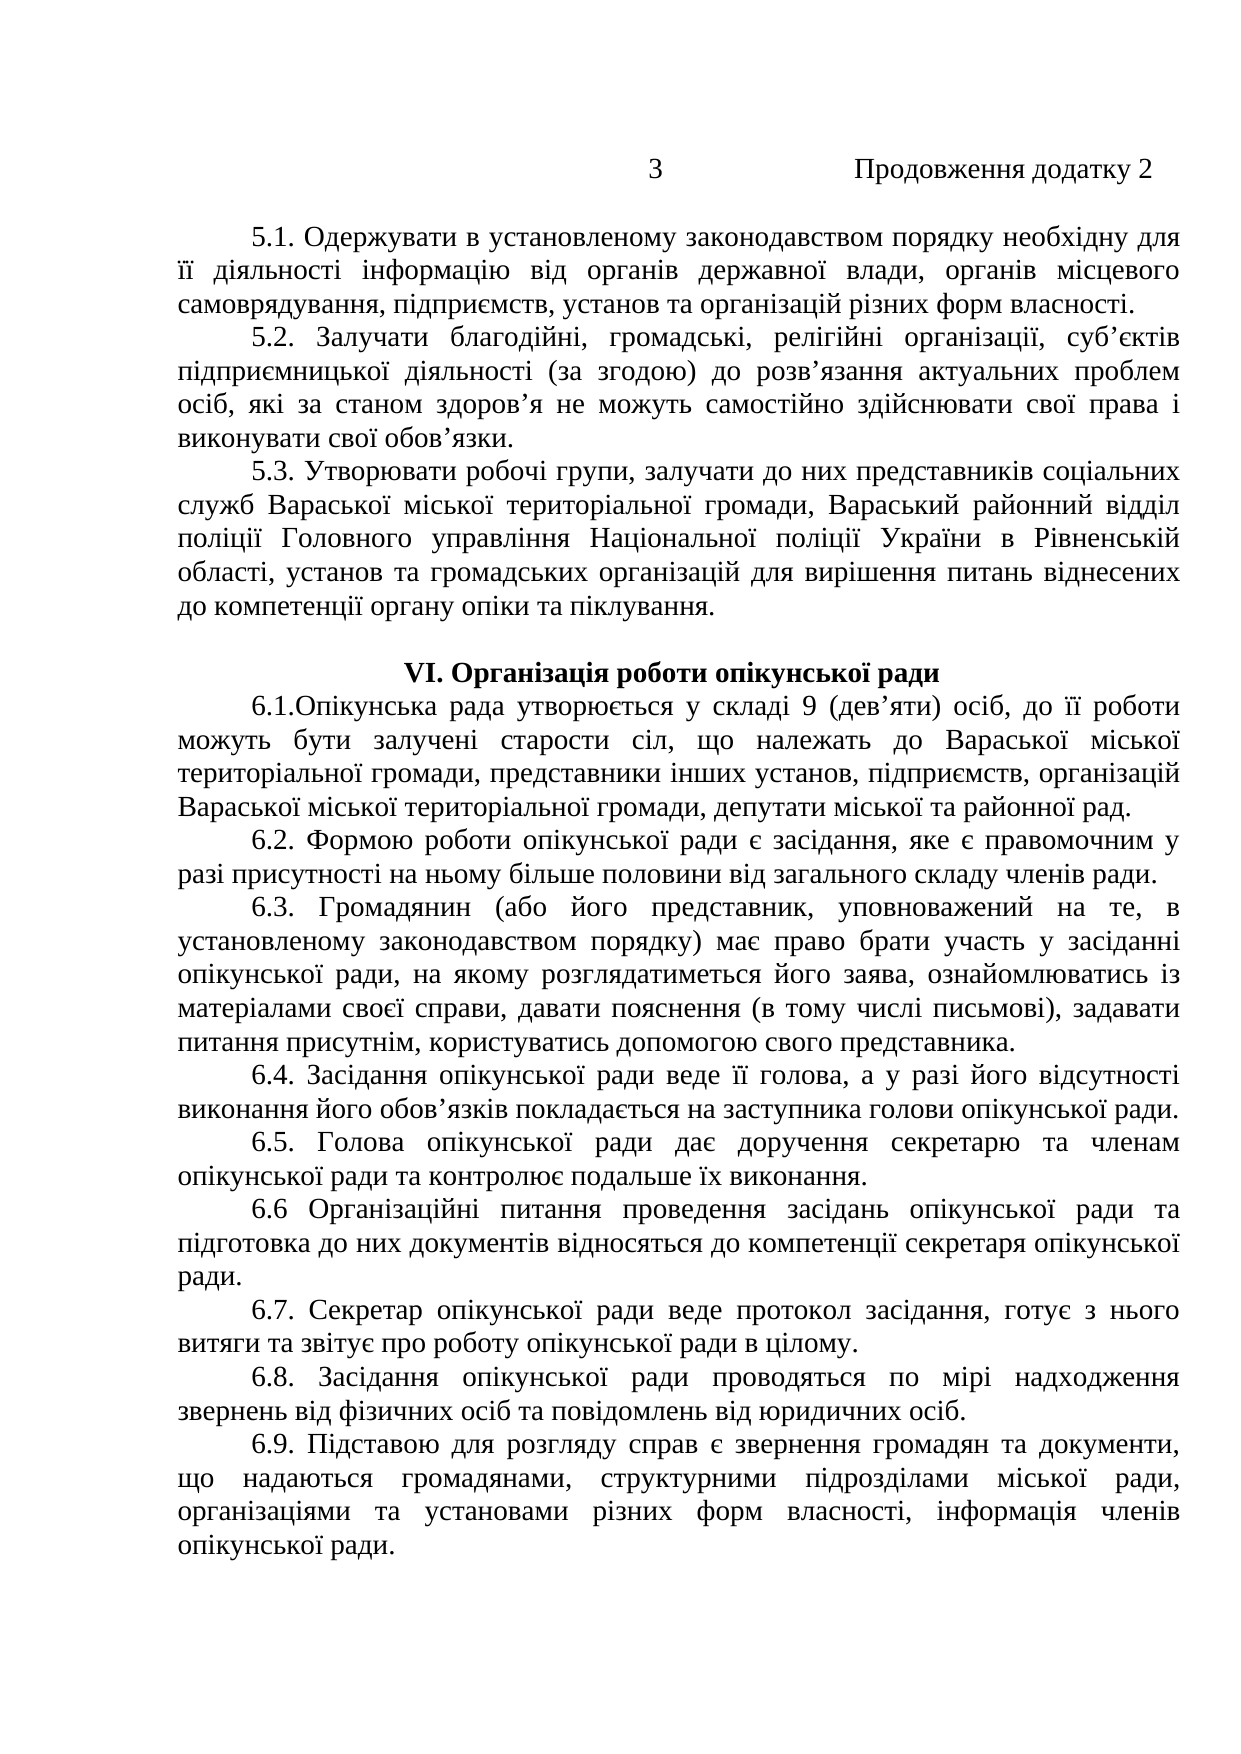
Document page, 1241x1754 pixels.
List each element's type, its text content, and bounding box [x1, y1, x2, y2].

text 6.2. Формою роботи опікунської ради є засідання, яке є правомочним у разі присутності на ньому більше половини від загального складу членів ради. [177, 822, 1181, 889]
text 5.2. Залучати благодійні, громадські, релігійні організації, суб’єктів підприємницької діяльності (за згодою) до розв’язання актуальних проблем осіб, які за станом здоров’я не можуть самостійно здійснювати свої права і виконувати свої обов’язки. [177, 319, 1181, 453]
text 6.3. Громадянин (або його представник, уповноважений на те, в установленому законодавством порядку) має право брати участь у засіданні опікунської ради, на якому розглядатиметься його заява, ознайомлюватись із матеріалами своєї справи, давати пояснення (в тому числі письмові), задавати питання присутнім, користуватись допомогою свого представника. [177, 889, 1181, 1057]
text 6.1.Опікунська рада утворюється у складі 9 (дев’яти) осіб, до її роботи можуть бути залучені старости сіл, що належать до Вараської міської територіальної громади, представники інших установ, підприємств, організацій Вараської міської територіальної громади, депутати міської та районної рад. [177, 688, 1181, 822]
text 6.9. Підставою для розгляду справ є звернення громадян та документи, що надаються громадянами, структурними підрозділами міської ради, організаціями та установами різних форм власності, інформація членів опікунської ради. [177, 1426, 1181, 1560]
text 6.6 Організаційні питання проведення засідань опікунської ради та підготовка до них документів відносяться до компетенції секретаря опікунської ради. [177, 1191, 1181, 1292]
text 3 Продовження додатку 2 [531, 152, 1181, 185]
text 6.7. Секретар опікунської ради веде протокол засідання, готує з нього витяги та звітує про роботу опікунської ради в цілому. [177, 1292, 1181, 1359]
text 5.3. Утворювати робочі групи, залучати до них представників соціальних служб Вараської міської територіальної громади, Вараський районний відділ поліції Головного управління Національної поліції України в Рівненській області, установ та громадських організацій для вирішення питань віднесених до компетенції органу опіки та піклування. [177, 453, 1181, 621]
text 6.5. Голова опікунської ради дає доручення секретарю та членам опікунської ради та контролює подальше їх виконання. [177, 1124, 1181, 1191]
text VI. Організація роботи опікунської ради [162, 655, 1181, 688]
text 6.8. Засідання опікунської ради проводяться по мірі надходження звернень від фізичних осіб та повідомлень від юридичних осіб. [177, 1359, 1181, 1426]
text 6.4. Засідання опікунської ради веде її голова, а у разі його відсутності виконання його обов’язків покладається на заступника голови опікунської ради. [177, 1057, 1181, 1124]
text 5.1. Одержувати в установленому законодавством порядку необхідну для її діяльності інформацію від органів державної влади, органів місцевого самоврядування, підприємств, установ та організацій різних форм власності. [177, 219, 1181, 319]
